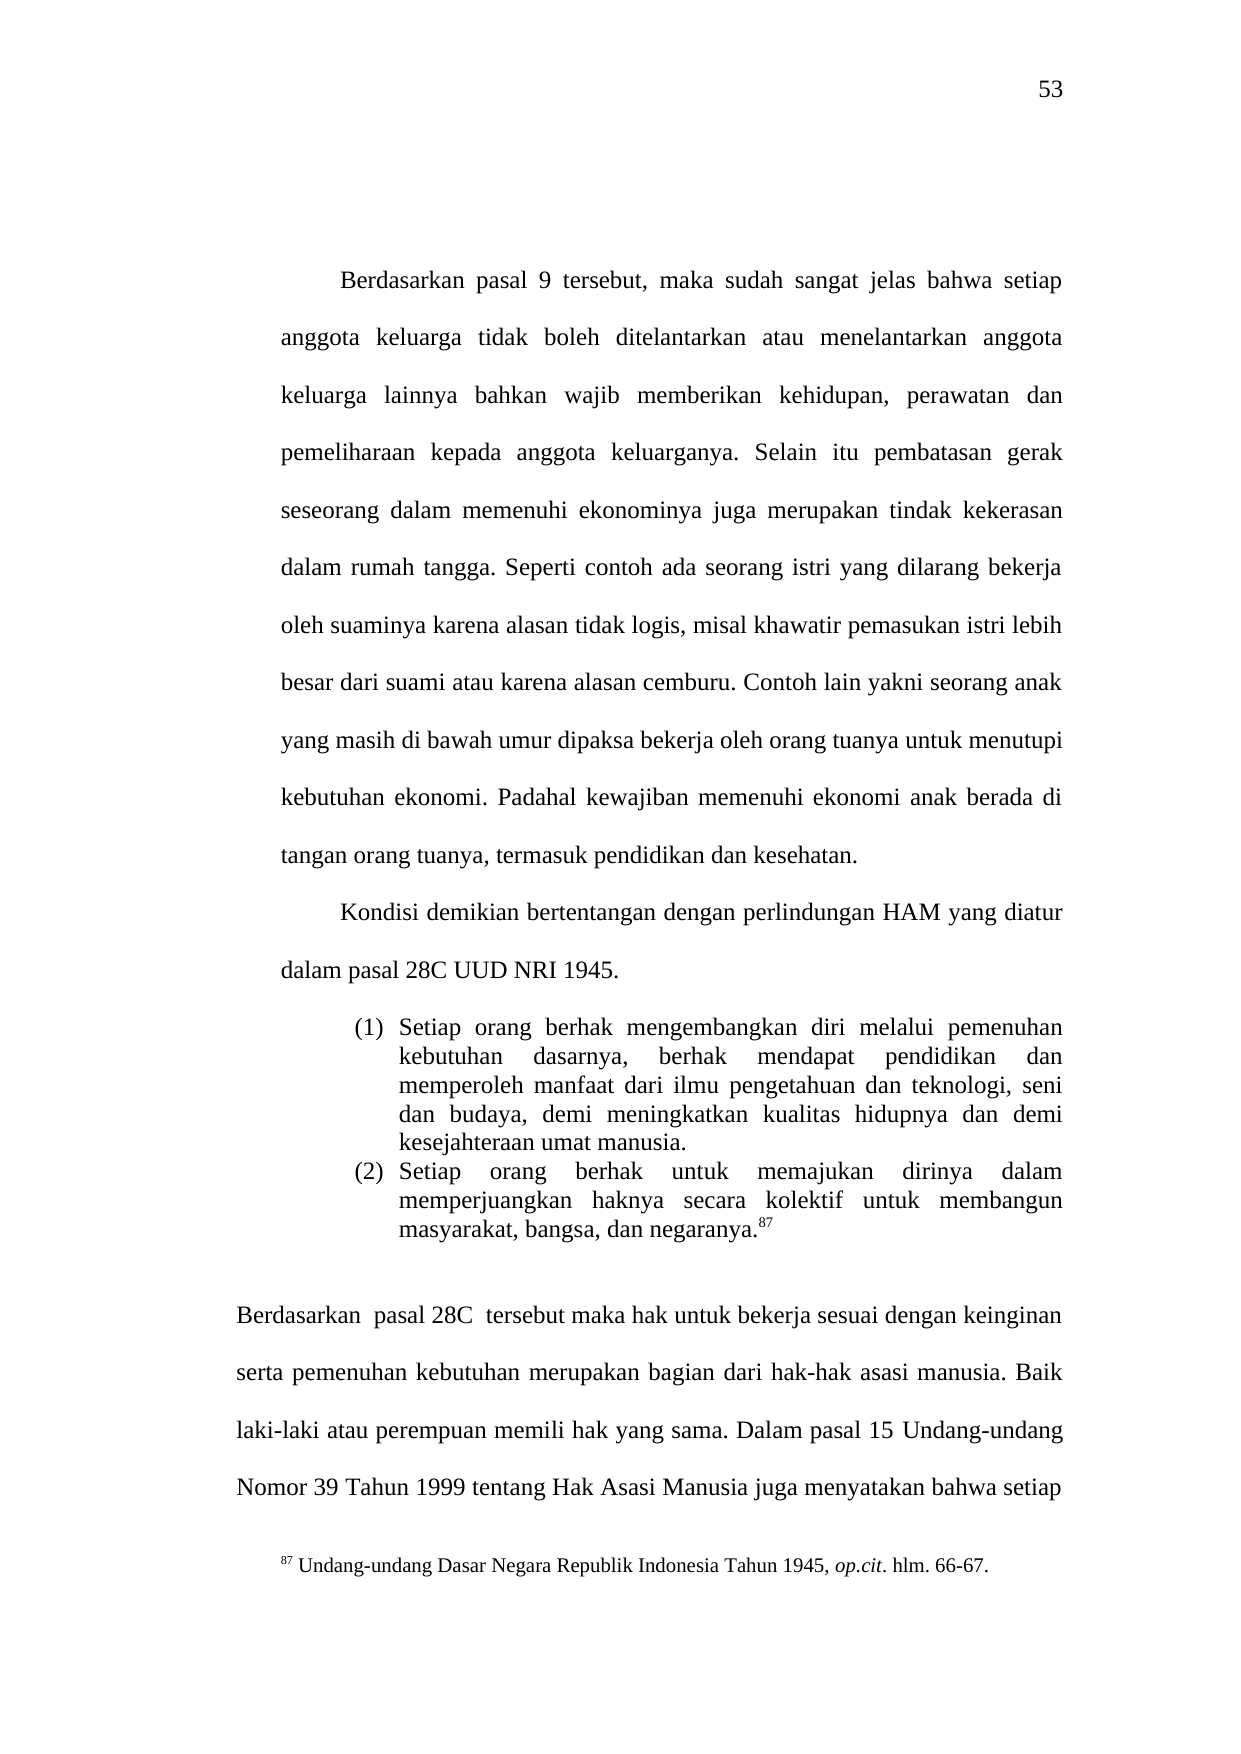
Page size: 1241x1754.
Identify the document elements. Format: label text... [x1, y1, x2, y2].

list Berdasarkan pasal 9 tersebut, maka sudah sangat jelas bahwa setiap anggota keluarga tidak boleh ditelantarkan atau menelantarkan anggota keluarga lainnya bahkan wajib memberikan kehidupan, perawatan dan pemeliharaan kepada anggota keluarganya. Selain itu pembatasan gerak seseorang dalam memenuhi ekonominya juga merupakan tindak kekerasan dalam rumah tangga. Seperti contoh ada seorang istri yang dilarang bekerja oleh suaminya karena alasan tidak logis, misal khawatir pemasukan istri lebih besar dari suami atau karena alasan cemburu. Contoh lain yakni seorang anak yang masih di bawah umur dipaksa bekerja oleh orang tuanya untuk menutupi kebutuhan ekonomi. Padahal kewajiban memenuhi ekonomi anak berada di tangan orang tuanya, termasuk pendidikan dan kesehatan. [281, 265, 1063, 869]
list Kondisi demikian bertentangan dengan perlindungan HAM yang diatur dalam pasal 28C UUD NRI 1945. [281, 897, 1063, 984]
list Setiap orang berhak mengembangkan diri melalui pemenuhan kebutuhan dasarnya, berhak mendapat pendidikan dan memperoleh manfaat dari ilmu pengetahuan dan teknologi, seni dan budaya, demi meningkatkan kualitas hidupnya dan demi kesejahteraan umat manusia. [354, 1012, 1063, 1156]
list Setiap orang berhak untuk memajukan dirinya dalam memperjuangkan haknya secara kolektif untuk membangun masyarakat, bangsa, dan negaranya. [354, 1156, 1063, 1242]
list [236, 1300, 1063, 1501]
